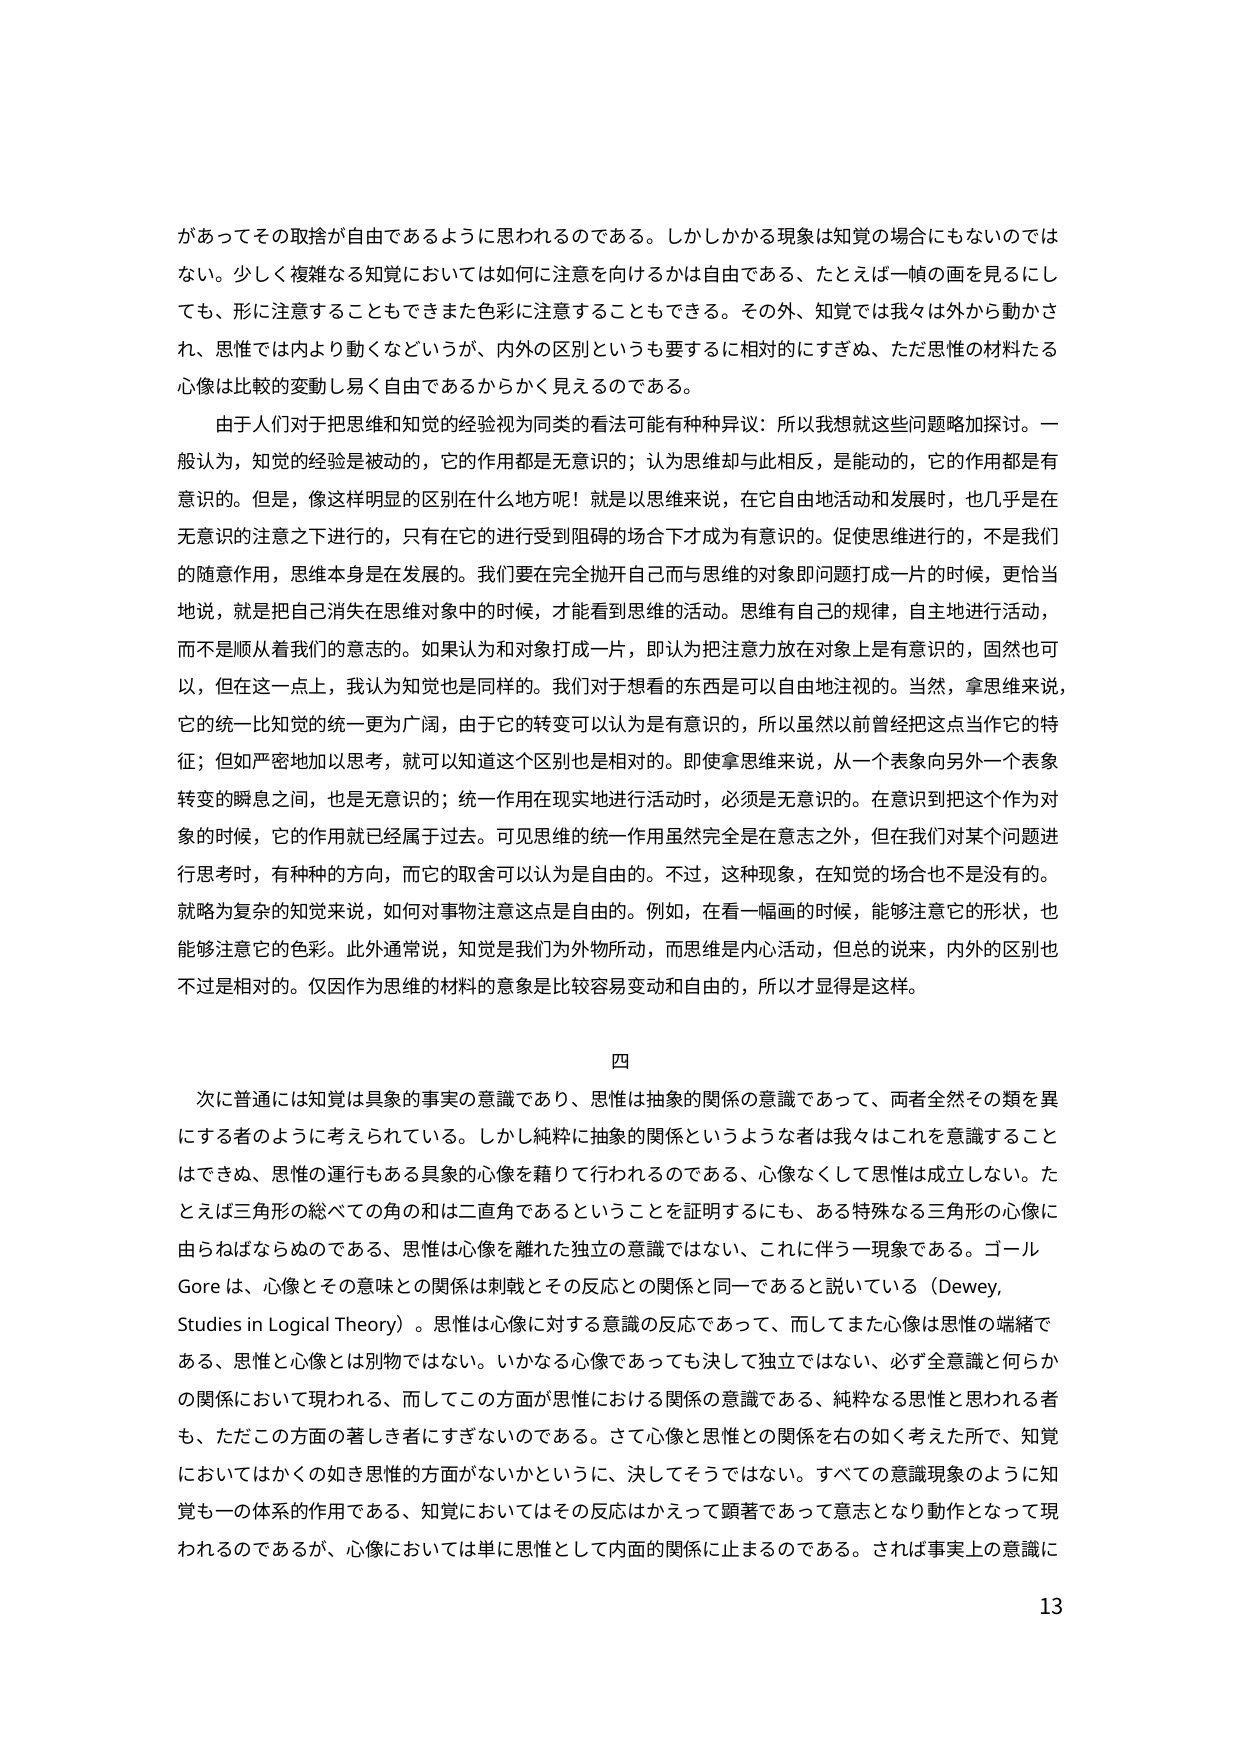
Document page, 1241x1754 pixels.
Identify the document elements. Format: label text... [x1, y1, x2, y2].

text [177, 1079, 1063, 1567]
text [177, 217, 1063, 404]
text 四 [177, 1042, 1063, 1079]
text 由于人们对于把思维和知觉的经验视为同类的看法可能有种种异议：所以我想就这些问题略加探讨。一般认为，知觉的经验是被动的，它的作用都是无意识的；认为思维却与此相反，是能动的，它的作用都是有意识的。但是，像这样明显的区别在什么地方呢！就是以思维来说，在它自由地活动和发展时，也几乎是在无意识的注意之下进行的，只有在它的进行受到阻碍的场合下才成为有意识的。促使思维进行的，不是我们的随意作用，思维本身是在发展的。我们要在完全抛开自己而与思维的对象即问题打成一片的时候，更恰当地说，就是把自己消失在思维对象中的时候，才能看到思维的活动。思维有自己的规律，自主地进行活动，而不是顺从着我们的意志的。如果认为和对象打成一片，即认为把注意力放在对象上是有意识的，固然也可以，但在这一点上，我认为知觉也是同样的。我们对于想看的东西是可以自由地注视的。当然，拿思维来说，它的统一比知觉的统一更为广阔，由于它的转变可以认为是有意识的，所以虽然以前曾经把这点当作它的特征；但如严密地加以思考，就可以知道这个区别也是相对的。即使拿思维来说，从一个表象向另外一个表象转变的瞬息之间，也是无意识的；统一作用在现实地进行活动时，必须是无意识的。在意识到把这个作为对象的时候，它的作用就已经属于过去。可见思维的统一作用虽然完全是在意志之外，但在我们对某个问题进行思考时，有种种的方向，而它的取舍可以认为是自由的。不过，这种现象，在知觉的场合也不是没有的。就略为复杂的知觉来说，如何对事物注意这点是自由的。例如，在看一幅画的时候，能够注意它的形状，也能够注意它的色彩。此外通常说，知觉是我们为外物所动，而思维是内心活动，但总的说来，内外的区别也不过是相对的。仅因作为思维的材料的意象是比较容易变动和自由的，所以才显得是这样。 [177, 404, 1063, 1004]
